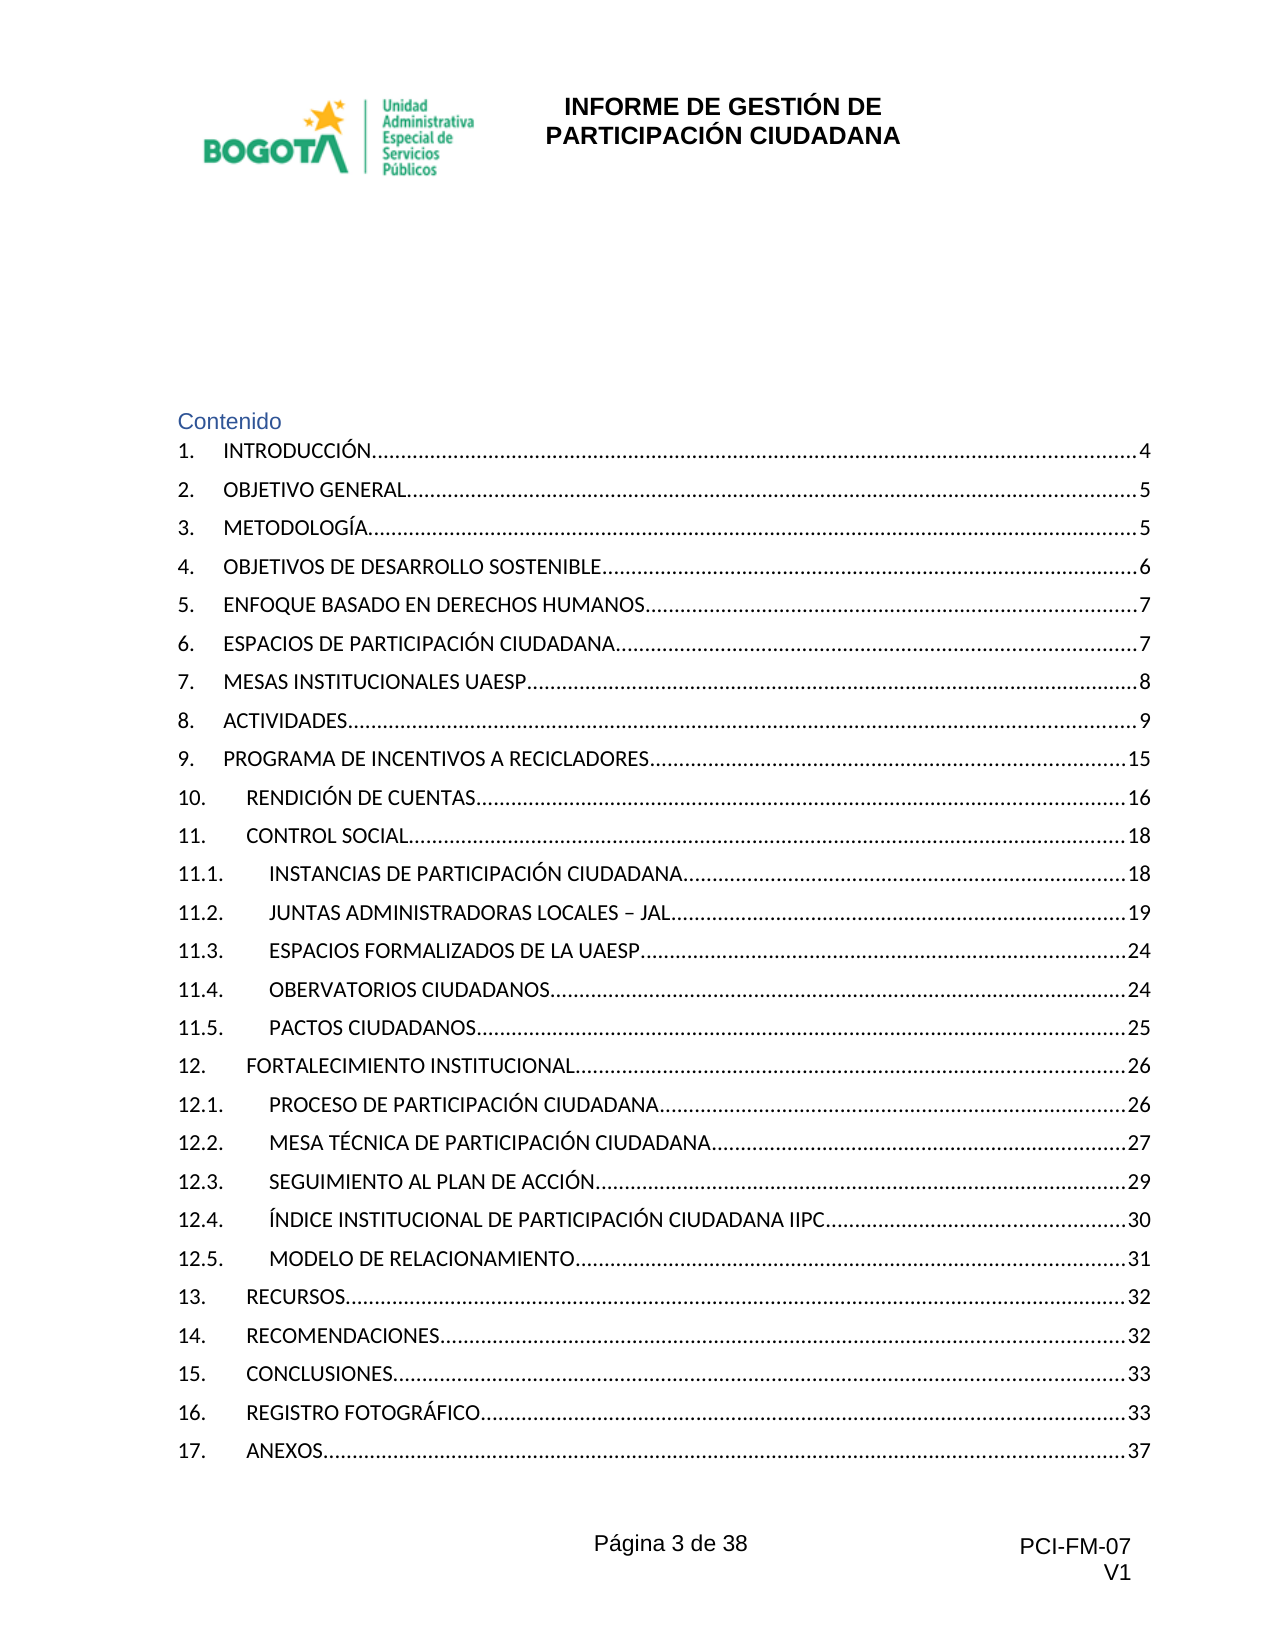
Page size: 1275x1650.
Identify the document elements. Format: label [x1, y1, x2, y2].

picture [177, 73, 492, 199]
